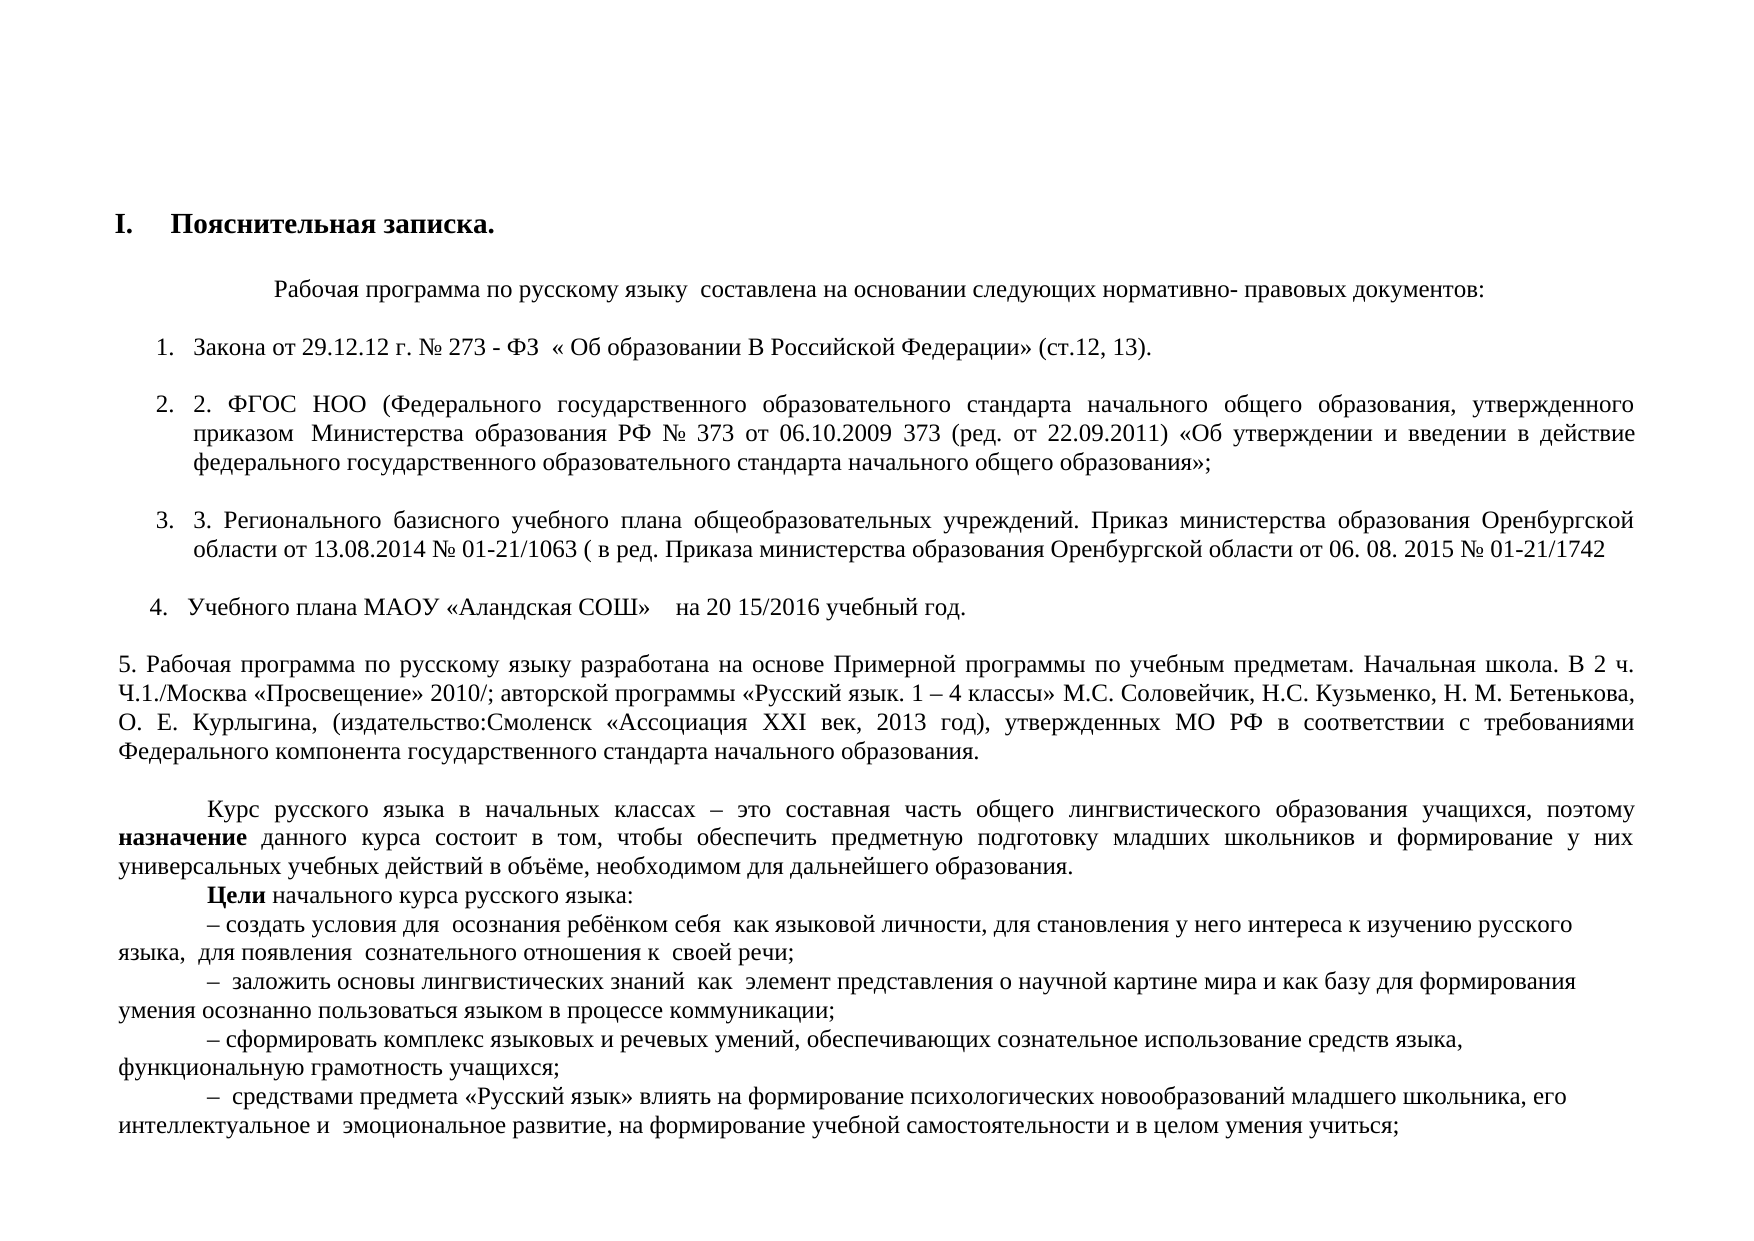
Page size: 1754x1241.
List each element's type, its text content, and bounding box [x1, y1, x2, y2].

list Закона от 29.12.12 г. № 273 - ФЗ « Об образовании В Российской Федерации» (ст.12, 13). [156, 332, 1636, 360]
text Курс русского языка в начальных классах – это составная часть общего лингвистического образования учащихся, поэтому назначение данного курса состоит в том, чтобы обеспечить предметную подготовку младших школьников и формирование у них универсальных учебных действий в объёме, необходимом для дальнейшего образования. [118, 794, 1636, 880]
text – средствами предмета «Русский язык» влиять на формирование психологических новообразований младшего школьника, его интеллектуальное и эмоциональное развитие, на формирование учебной самостоятельности и в целом умения учиться; [118, 1081, 1636, 1139]
list 3. Регионального базисного учебного плана общеобразовательных учреждений. Приказ министерства образования Оренбургской области от 13.08.2014 № 01-21/1063 ( в ред. Приказа министерства образования Оренбургской области от 06. 08. 2015 № 01-21/1742 [156, 505, 1636, 562]
list 2. ФГОС НОО (Федерального государственного образовательного стандарта начального общего образования, утвержденного приказом Министерства образования РФ № 373 от 06.10.2009 373 (ред. от 22.09.2011) «Об утверждении и введении в действие федерального государственного образовательного стандарта начального общего образования»; [156, 389, 1636, 476]
text – заложить основы лингвистических знаний как элемент представления о научной картине мира и как базу для формирования умения осознанно пользоваться языком в процессе коммуникации; [118, 966, 1636, 1024]
list Пояснительная записка. [133, 206, 1636, 239]
text 5. Рабочая программа по русскому языку разработана на основе Примерной программы по учебным предметам. Начальная школа. В 2 ч. Ч.1./Москва «Просвещение» 2010/; авторской программы «Русский язык. 1 – 4 классы» М.С. Соловейчик, Н.С. Кузьменко, Н. М. Бетенькова, О. Е. Курлыгина, (издательство:Смоленск «Ассоциация XXI век, 2013 год), утвержденных МО РФ в соответствии с требованиями Федерального компонента государственного стандарта начального образования. [118, 649, 1636, 764]
text – создать условия для осознания ребёнком себя как языковой личности, для становления у него интереса к изучению русского языка, для появления сознательного отношения к своей речи; [118, 909, 1636, 966]
text – сформировать комплекс языковых и речевых умений, обеспечивающих сознательное использование средств языка, функциональную грамотность учащихся; [118, 1024, 1636, 1081]
text 4. Учебного плана МАОУ «Аландская СОШ» на 20 15/2016 учебный год. [118, 592, 1636, 620]
text Цели начального курса русского языка: [118, 880, 1636, 909]
text Рабочая программа по русскому языку составлена на основании следующих нормативно- правовых документов: [274, 274, 1636, 302]
